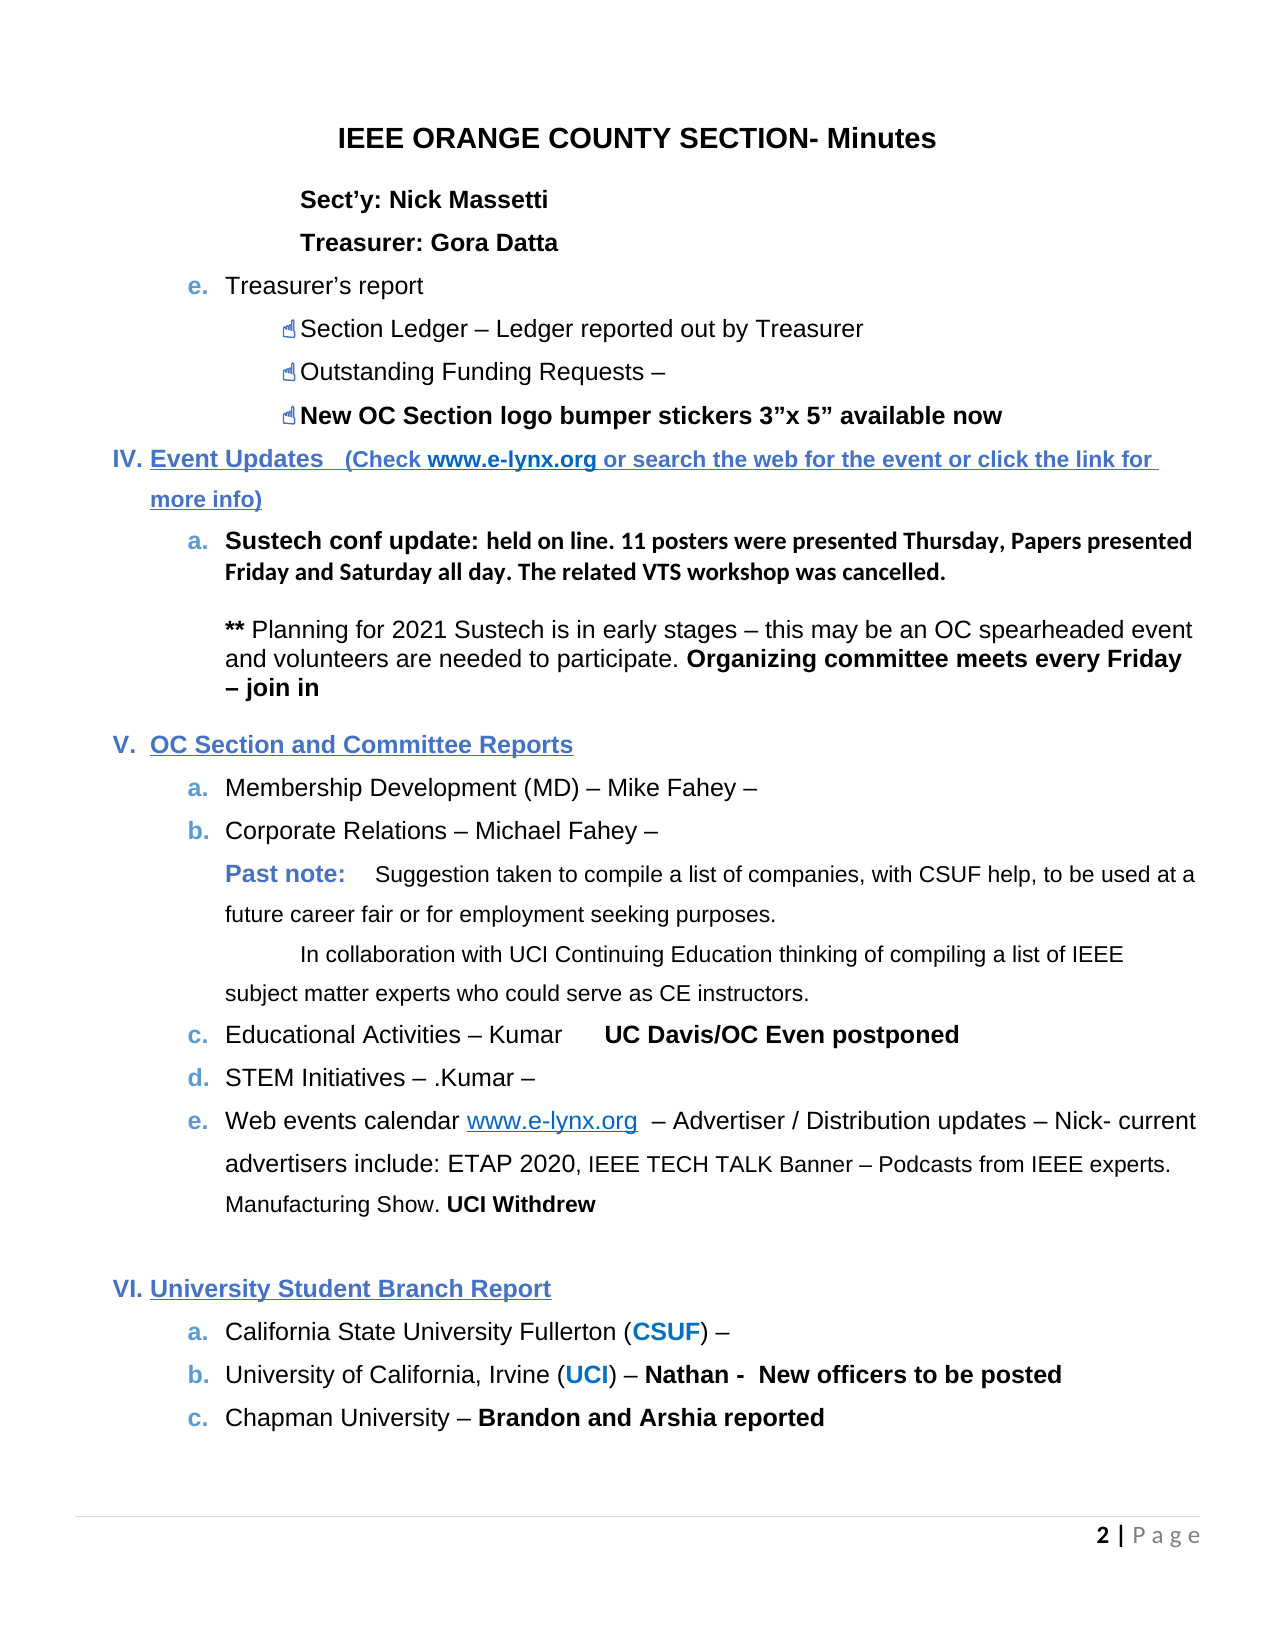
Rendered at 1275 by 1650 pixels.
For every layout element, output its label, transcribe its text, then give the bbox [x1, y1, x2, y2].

list In collaboration with UCI Continuing Education thinking of compiling a list of IEEE subject matter experts who could serve as CE instructors. [225, 941, 1200, 1007]
list California State University Fullerton (CSUF) – [187, 1317, 1200, 1345]
list Treasurer’s report [187, 271, 1200, 300]
list Educational Activities – Kumar UC Davis/OC Even postponed [187, 1020, 1200, 1048]
list Treasurer: Gora Datta [300, 228, 1200, 257]
list STEM Initiatives – .Kumar – [187, 1063, 1200, 1092]
list ** Planning for 2021 Sustech is in early stages – this may be an OC spearheaded event and volunteers are needed to participate. Organizing committee meets every Friday – join in [225, 615, 1200, 701]
list Membership Development (MD) – Mike Fahey – [187, 773, 1200, 802]
list Corporate Relations – Michael Fahey – [187, 816, 1200, 845]
list Web events calendar www.e-lynx.org – Advertiser / Distribution updates – Nick- current advertisers include: ETAP 2020, IEEE TECH TALK Banner – Podcasts from IEEE experts. Manufacturing Show. UCI Withdrew [187, 1106, 1200, 1217]
list OC Section and Committee Reports [112, 730, 1200, 759]
list New OC Section logo bumper stickers 3”x 5” available now [281, 401, 1200, 429]
list University Student Branch Report [112, 1273, 1200, 1302]
list Event Updates (Check www.e-lynx.org or search the web for the event or click the link for more info) [112, 444, 1200, 512]
list Section Ledger – Ledger reported out by Treasurer [281, 314, 1200, 343]
list Outstanding Funding Requests – [281, 357, 1200, 386]
list Past note: Suggestion taken to compile a list of companies, with CSUF help, to be used at a future career fair or for employment seeking purposes. [225, 859, 1200, 928]
list Sect’y: Nick Massetti [300, 185, 1200, 213]
list Sustech conf update: held on line. 11 posters were presented Thursday, Papers presented Friday and Saturday all day. The related VTS workshop was cancelled. [187, 525, 1200, 586]
list University of California, Irvine (UCI) – Nathan - New officers to be posted [187, 1360, 1200, 1388]
list Chapman University – Brandon and Arshia reported [187, 1403, 1200, 1432]
